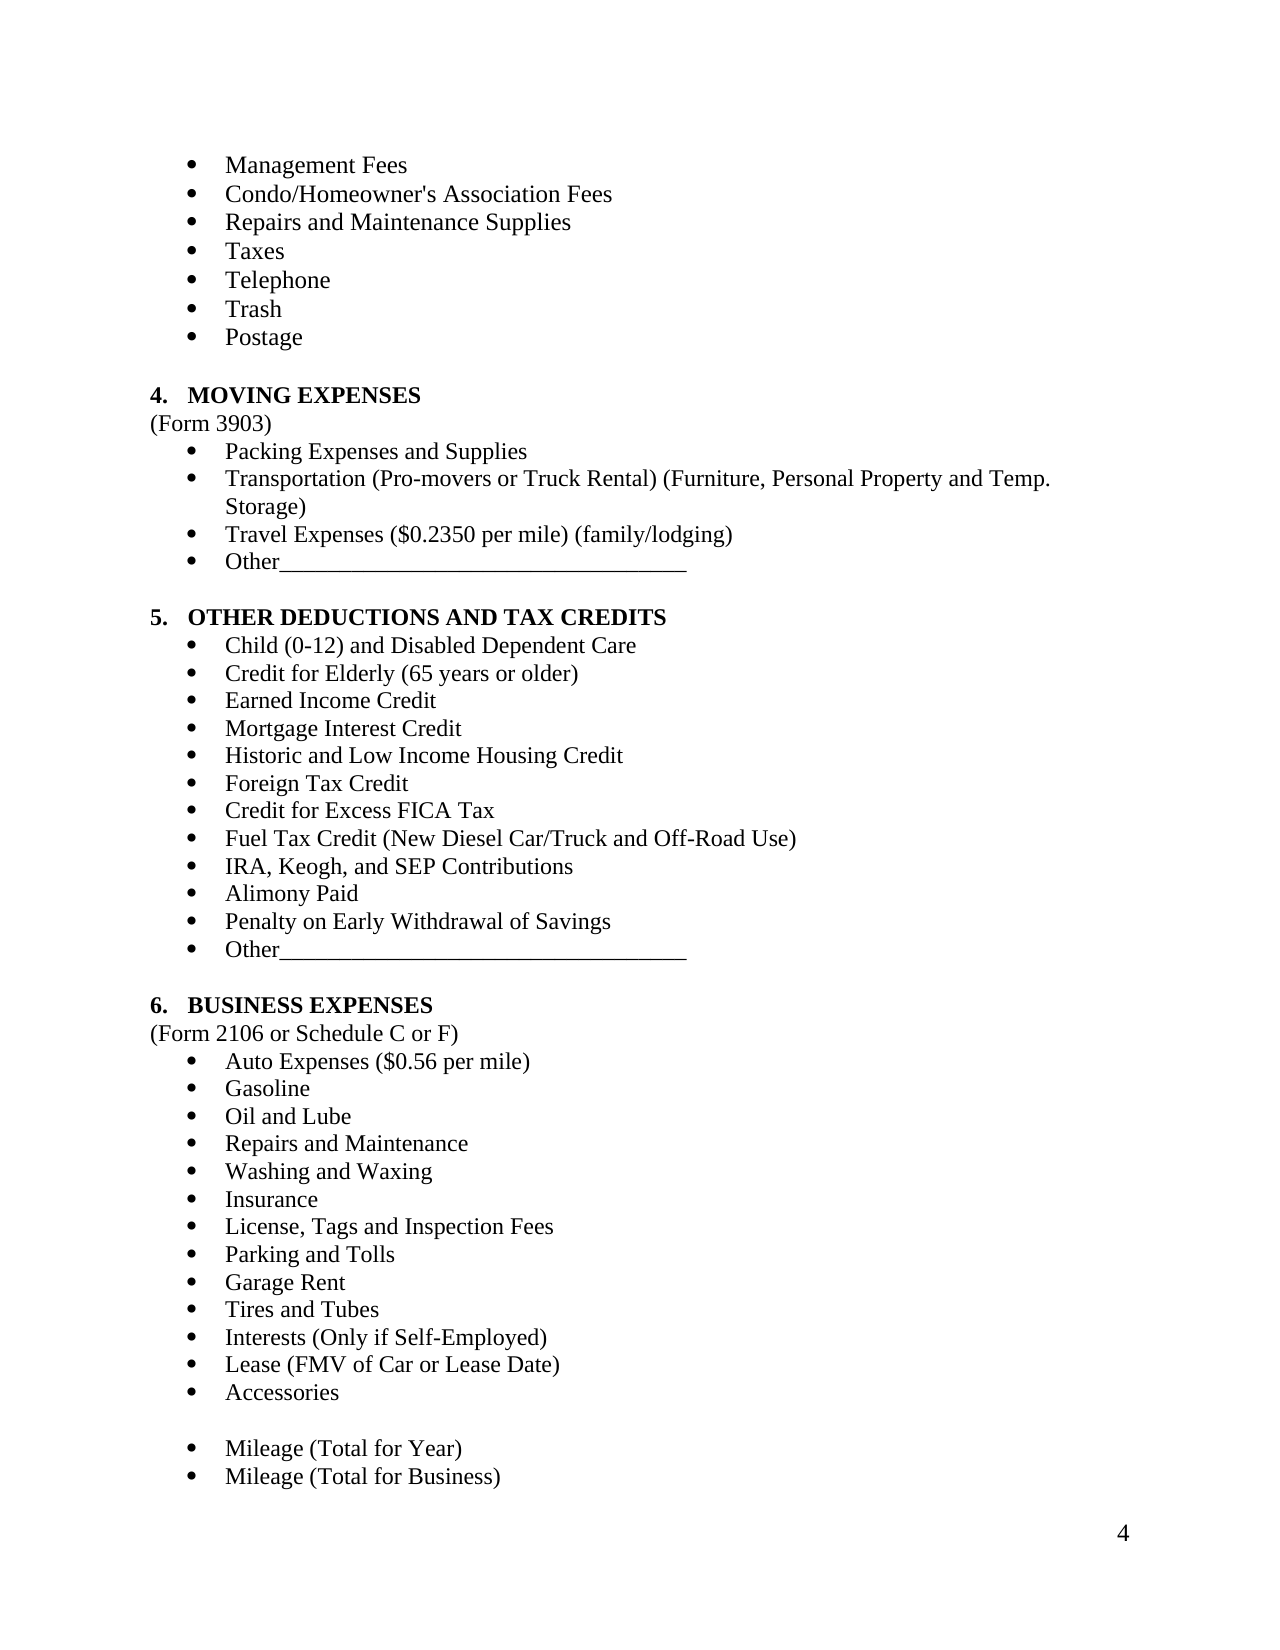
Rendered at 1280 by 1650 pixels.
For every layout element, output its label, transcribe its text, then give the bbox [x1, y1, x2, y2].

text (Form 2106 or Schedule C or F) [150, 1018, 1129, 1047]
list Washing and Waxing [187, 1157, 1129, 1185]
list Child (0-12) and Disabled Dependent Care [187, 631, 1129, 658]
list Tires and Tubes [187, 1295, 1129, 1323]
list Parking and Tolls [187, 1240, 1129, 1267]
list Auto Expenses ($0.56 per mile) [187, 1047, 1129, 1074]
list Garage Rent [187, 1267, 1129, 1295]
list Transportation (Pro-movers or Truck Rental) (Furniture, Personal Property and Temp. Storage) [187, 464, 1129, 520]
list Gasoline [187, 1074, 1129, 1102]
list License, Tags and Inspection Fees [187, 1212, 1129, 1240]
list Credit for Elderly (65 years or older) [187, 658, 1129, 686]
list Oil and Lube [187, 1102, 1129, 1129]
list Accessories [187, 1378, 1129, 1406]
list Repairs and Maintenance [187, 1129, 1129, 1157]
list Insurance [187, 1185, 1129, 1212]
list Penalty on Early Withdrawal of Savings [187, 907, 1129, 934]
list Mileage (Total for Business) [187, 1462, 1129, 1489]
list IRA, Keogh, and SEP Contributions [187, 852, 1129, 879]
list Repairs and Maintenance Supplies [187, 207, 1129, 236]
list Earned Income Credit [187, 686, 1129, 714]
list Other__________________________________ [187, 934, 1129, 962]
list Trash [187, 294, 1129, 322]
list Taxes [187, 236, 1129, 265]
list Historic and Low Income Housing Credit [187, 741, 1129, 769]
list Credit for Excess FICA Tax [187, 797, 1129, 824]
list Fuel Tax Credit (New Diesel Car/Truck and Off-Road Use) [187, 824, 1129, 852]
list Other__________________________________ [187, 547, 1129, 575]
list Telephone [187, 265, 1129, 294]
list Travel Expenses ($0.2350 per mile) (family/lodging) [187, 520, 1129, 547]
list Packing Expenses and Supplies [187, 437, 1129, 464]
list Alimony Paid [187, 879, 1129, 907]
list Interests (Only if Self-Employed) [187, 1323, 1129, 1350]
list MOVING EXPENSES [150, 380, 1129, 408]
list Mortgage Interest Credit [187, 714, 1129, 741]
list BUSINESS EXPENSES [150, 990, 1129, 1018]
list OTHER DEDUCTIONS AND TAX CREDITS [150, 602, 1129, 631]
text (Form 3903) [150, 408, 1129, 437]
list Management Fees [187, 150, 1129, 179]
list Lease (FMV of Car or Lease Date) [187, 1350, 1129, 1378]
list Mileage (Total for Year) [187, 1434, 1129, 1462]
list Postage [187, 322, 1129, 351]
list Condo/Homeowner's Association Fees [187, 179, 1129, 207]
list Foreign Tax Credit [187, 769, 1129, 797]
